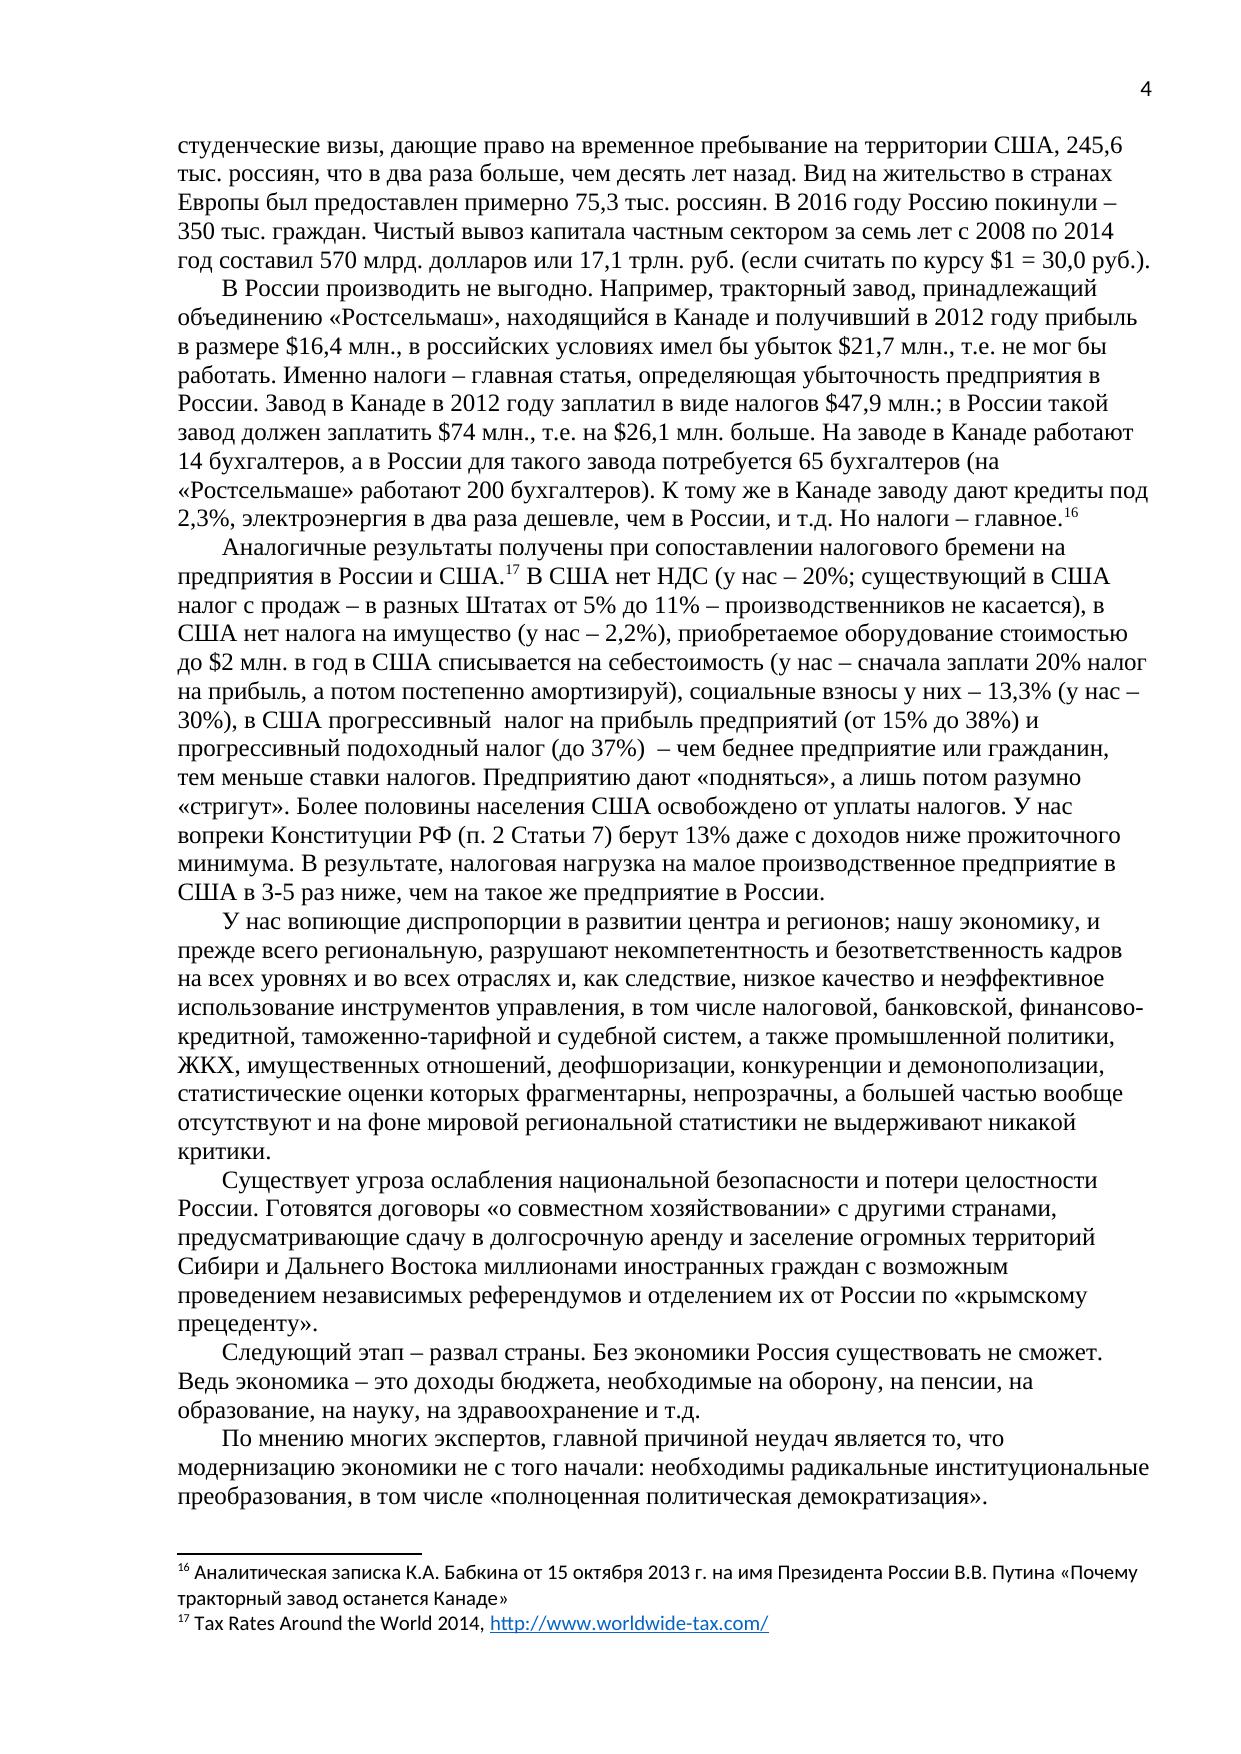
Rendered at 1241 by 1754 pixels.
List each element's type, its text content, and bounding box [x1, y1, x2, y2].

text В России производить не выгодно. Например, тракторный завод, принадлежащий объединению «Ростсельмаш», находящийся в Канаде и получивший в 2012 году прибыль в размере $16,4 млн., в российских условиях имел бы убыток $21,7 млн., т.е. не мог бы работать. Именно налоги – главная статья, определяющая убыточность предприятия в России. Завод в Канаде в 2012 году заплатил в виде налогов $47,9 млн.; в России такой завод должен заплатить $74 млн., т.е. на $26,1 млн. больше. На заводе в Канаде работают 14 бухгалтеров, а в России для такого завода потребуется 65 бухгалтеров (на «Ростсельмаше» работают 200 бухгалтеров). К тому же в Канаде заводу дают кредиты под 2,3%, электроэнергия в два раза дешевле, чем в России, и т.д. Но налоги – главное. [177, 273, 1152, 532]
text У нас вопиющие диспропорции в развитии центра и регионов; нашу экономику, и прежде всего региональную, разрушают некомпетентность и безответственность кадров на всех уровнях и во всех отраслях и, как следствие, низкое качество и неэффективное использование инструментов управления, в том числе налоговой, банковской, финансово-кредитной, таможенно-тарифной и судебной систем, а также промышленной политики, ЖКХ, имущественных отношений, деофшоризации, конкуренции и демонополизации, статистические оценки которых фрагментарны, непрозрачны, а большей частью вообще отсутствуют и на фоне мировой региональной статистики не выдерживают никакой критики. [177, 906, 1152, 1165]
text Следующий этап – развал страны. Без экономики Россия существовать не сможет. Ведь экономика – это доходы бюджета, необходимые на оборону, на пенсии, на образование, на науку, на здравоохранение и т.д. [177, 1337, 1152, 1423]
text По мнению многих экспертов, главной причиной неудач является то, что модернизацию экономики не с того начали: необходимы радикальные институциональные преобразования, в том числе «полноценная политическая демократизация». [177, 1423, 1152, 1510]
text Существует угроза ослабления национальной безопасности и потери целостности России. Готовятся договоры «о совместном хозяйствовании» с другими странами, предусматривающие сдачу в долгосрочную аренду и заселение огромных территорий Сибири и Дальнего Востока миллионами иностранных граждан с возможным проведением независимых референдумов и отделением их от России по «крымскому прецеденту». [177, 1165, 1152, 1337]
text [177, 130, 1152, 273]
text Аналогичные результаты получены при сопоставлении налогового бремени на предприятия в России и США. В США нет НДС (у нас – 20%; существующий в США налог с продаж – в разных Штатах от 5% до 11% – производственников не касается), в США нет налога на имущество (у нас – 2,2%), приобретаемое оборудование стоимостью до $2 млн. в год в США списывается на себестоимость (у нас – сначала заплати 20% налог на прибыль, а потом постепенно амортизируй), социальные взносы у них – 13,3% (у нас – 30%), в США прогрессивный налог на прибыль предприятий (от 15% до 38%) и прогрессивный подоходный налог (до 37%) – чем беднее предприятие или гражданин, тем меньше ставки налогов. Предприятию дают «подняться», а лишь потом разумно «стригут». Более половины населения США освобождено от уплаты налогов. У нас вопреки Конституции РФ (п. 2 Статьи 7) берут 13% даже с доходов ниже прожиточного минимума. В результате, налоговая нагрузка на малое производственное предприятие в США в 3-5 раз ниже, чем на такое же предприятие в России. [177, 532, 1152, 906]
